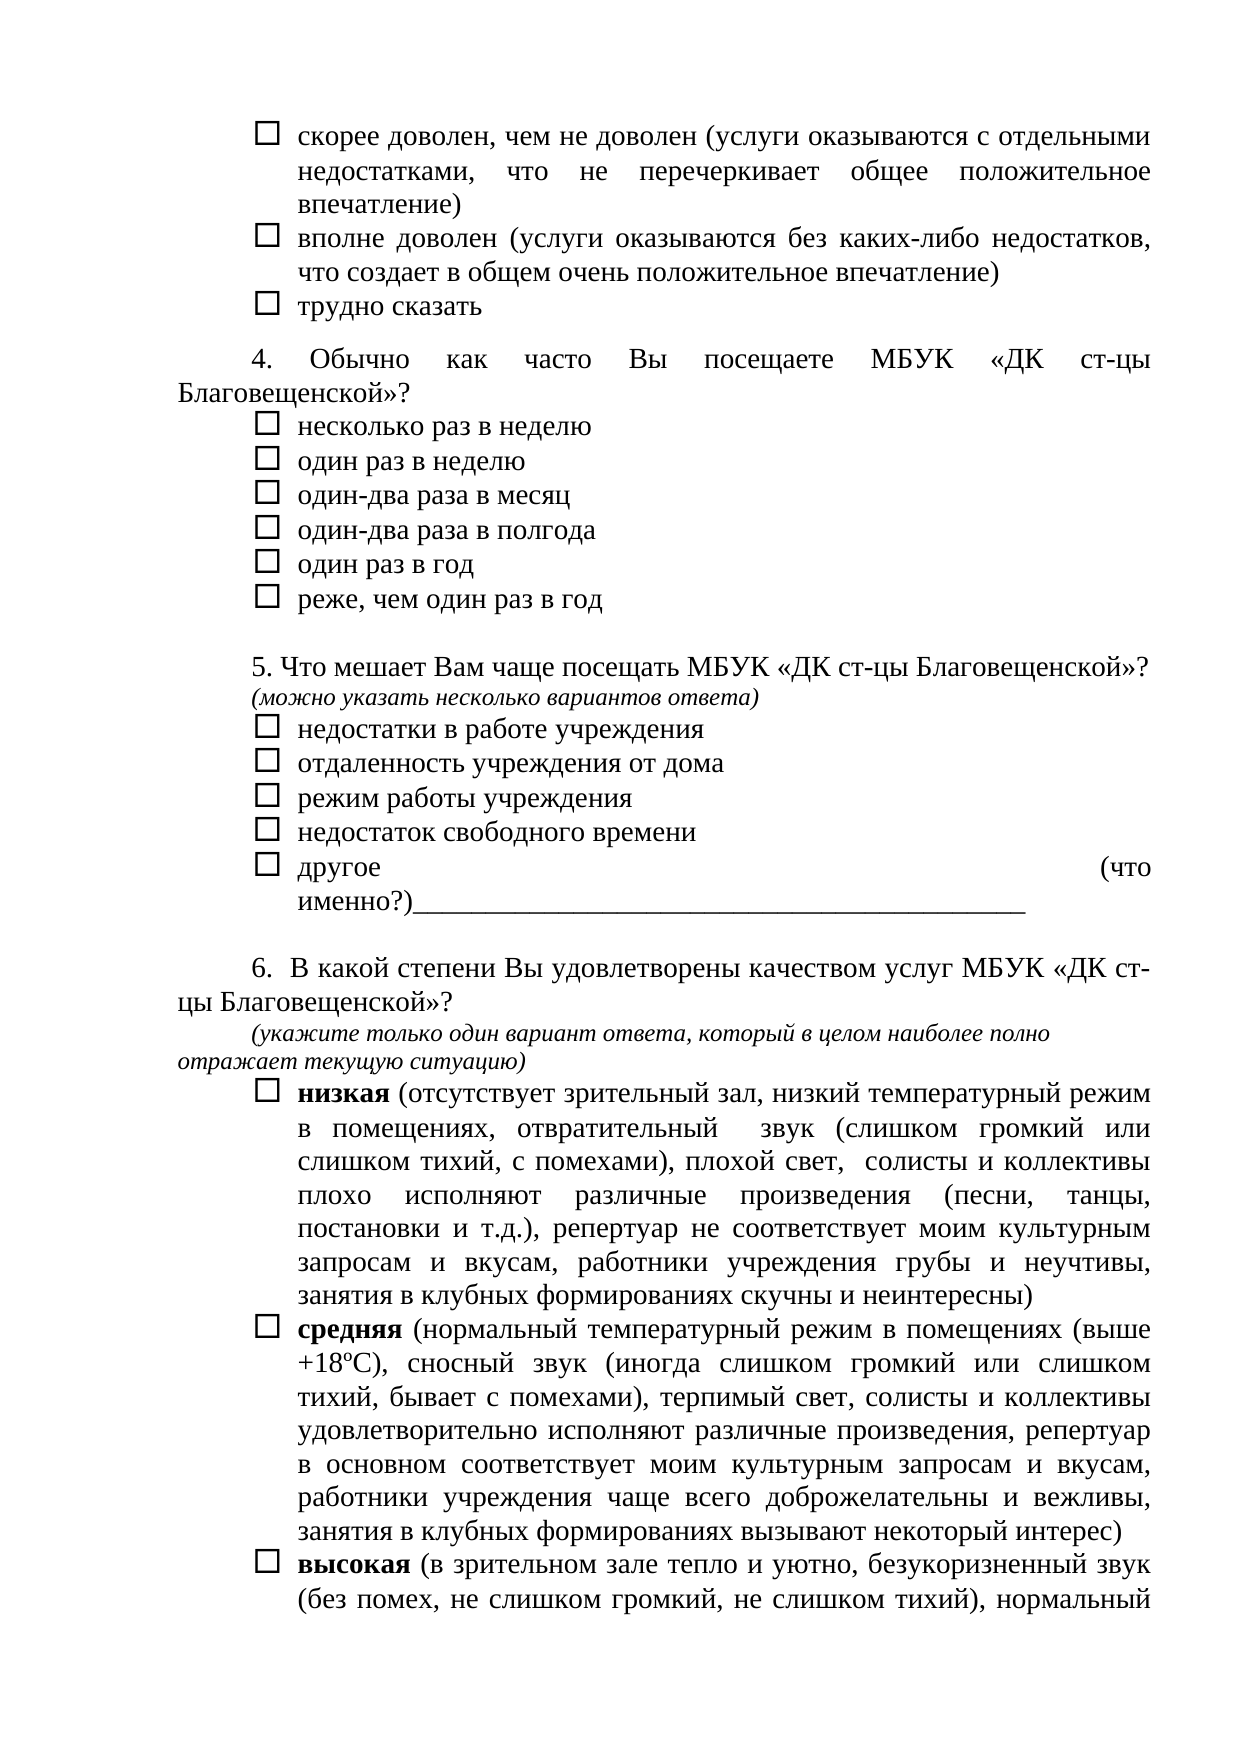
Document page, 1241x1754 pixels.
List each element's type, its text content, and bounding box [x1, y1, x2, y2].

list скорее доволен, чем не доволен (услуги оказываются с отдельными недостатками, что не перечеркивает общее положительное впечатление) [252, 118, 1152, 220]
list другое (что именно?)__________________________________________ [252, 849, 1152, 917]
list один раз в год [252, 546, 1152, 581]
list режим работы учреждения [252, 780, 1152, 814]
list реже, чем один раз в год [252, 581, 1152, 615]
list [252, 1547, 1152, 1615]
list один раз в неделю [252, 443, 1152, 477]
list низкая (отсутствует зрительный зал, низкий температурный режим в помещениях, отвратительный звук (слишком громкий или слишком тихий, с помехами), плохой свет, солисты и коллективы плохо исполняют различные произведения (песни, танцы, постановки и т.д.), репертуар не соответствует моим культурным запросам и вкусам, работники учреждения грубы и неучтивы, занятия в клубных формированиях скучны и неинтересны) [252, 1075, 1152, 1311]
text (укажите только один вариант ответа, который в целом наиболее полно отражает текущую ситуацию) [177, 1018, 1152, 1075]
list недостаток свободного времени [252, 814, 1152, 849]
text (можно указать несколько вариантов ответа) [177, 682, 1152, 711]
list трудно сказать [252, 288, 1152, 322]
text 6. В какой степени Вы удовлетворены качеством услуг МБУК «ДК ст-цы Благовещенской»? [177, 951, 1152, 1018]
list недостатки в работе учреждения [252, 711, 1152, 746]
list один-два раза в полгода [252, 512, 1152, 546]
list отдаленность учреждения от дома [252, 746, 1152, 780]
text 4. Обычно как часто Вы посещаете МБУК «ДК ст-цы Благовещенской»? [177, 341, 1152, 408]
list вполне доволен (услуги оказываются без каких-либо недостатков, что создает в общем очень положительное впечатление) [252, 220, 1152, 288]
text 5. Что мешает Вам чаще посещать МБУК «ДК ст-цы Благовещенской»? [177, 649, 1152, 682]
list несколько раз в неделю [252, 408, 1152, 443]
list средняя (нормальный температурный режим в помещениях (выше +18ºC), сносный звук (иногда слишком громкий или слишком тихий, бывает с помехами), терпимый свет, солисты и коллективы удовлетворительно исполняют различные произведения, репертуар в основном соответствует моим культурным запросам и вкусам, работники учреждения чаще всего доброжелательны и вежливы, занятия в клубных формированиях вызывают некоторый интерес) [252, 1311, 1152, 1547]
list один-два раза в месяц [252, 477, 1152, 512]
